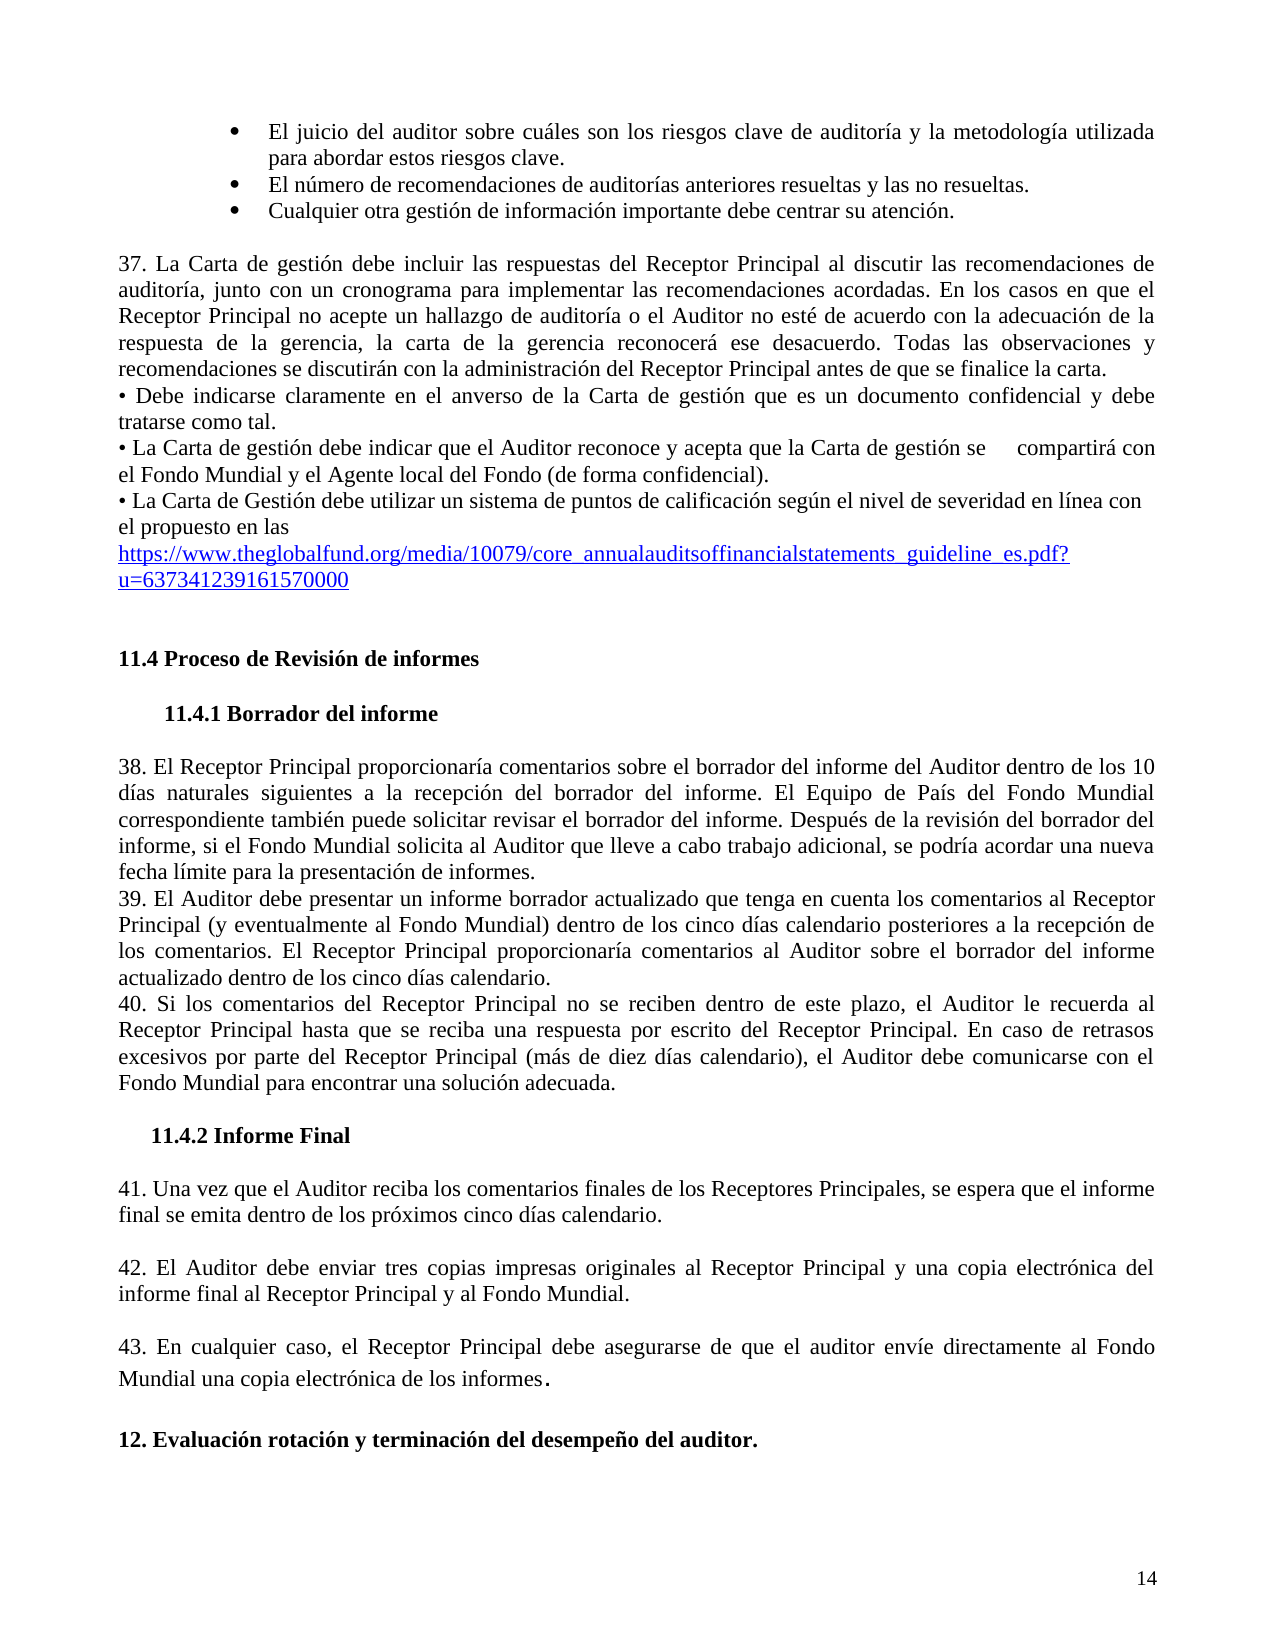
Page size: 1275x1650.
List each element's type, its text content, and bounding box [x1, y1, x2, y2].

text 11.4.2 Informe Final [118, 1122, 1157, 1148]
text 39. El Auditor debe presentar un informe borrador actualizado que tenga en cuenta los comentarios al Receptor Principal (y eventualmente al Fondo Mundial) dentro de los cinco días calendario posteriores a la recepción de los comentarios. El Receptor Principal proporcionaría comentarios al Auditor sobre el borrador del informe actualizado dentro de los cinco días calendario. [118, 885, 1157, 990]
list El número de recomendaciones de auditorías anteriores resueltas y las no resueltas. [231, 171, 1157, 197]
text 42. El Auditor debe enviar tres copias impresas originales al Receptor Principal y una copia electrónica del informe final al Receptor Principal y al Fondo Mundial. [118, 1254, 1157, 1306]
text 38. El Receptor Principal proporcionaría comentarios sobre el borrador del informe del Auditor dentro de los 10 días naturales siguientes a la recepción del borrador del informe. El Equipo de País del Fondo Mundial correspondiente también puede solicitar revisar el borrador del informe. Después de la revisión del borrador del informe, si el Fondo Mundial solicita al Auditor que lleve a cabo trabajo adicional, se podría acordar una nueva fecha límite para la presentación de informes. [118, 753, 1157, 885]
text 12. Evaluación rotación y terminación del desempeño del auditor. [118, 1426, 1157, 1453]
text 43. En cualquier caso, el Receptor Principal debe asegurarse de que el auditor envíe directamente al Fondo Mundial una copia electrónica de los informes. [118, 1333, 1157, 1393]
text • La Carta de Gestión debe utilizar un sistema de puntos de calificación según el nivel de severidad en línea con el propuesto en las https://www.theglobalfund.org/media/10079/core_annualauditsoffinancialstatements_guideline_es.pdf?u=637341239161570000 [118, 487, 1157, 592]
list Cualquier otra gestión de información importante debe centrar su atención. [231, 197, 1157, 223]
text 41. Una vez que el Auditor reciba los comentarios finales de los Receptores Principales, se espera que el informe final se emita dentro de los próximos cinco días calendario. [118, 1175, 1157, 1227]
text • Debe indicarse claramente en el anverso de la Carta de gestión que es un documento confidencial y debe tratarse como tal. [118, 382, 1157, 434]
text • La Carta de gestión debe indicar que el Auditor reconoce y acepta que la Carta de gestión se compartirá con el Fondo Mundial y el Agente local del Fondo (de forma confidencial). [118, 434, 1157, 487]
text 37. La Carta de gestión debe incluir las respuestas del Receptor Principal al discutir las recomendaciones de auditoría, junto con un cronograma para implementar las recomendaciones acordadas. En los casos en que el Receptor Principal no acepte un hallazgo de auditoría o el Auditor no esté de acuerdo con la adecuación de la respuesta de la gerencia, la carta de la gerencia reconocerá ese desacuerdo. Todas las observaciones y recomendaciones se discutirán con la administración del Receptor Principal antes de que se finalice la carta. [118, 250, 1157, 382]
text 40. Si los comentarios del Receptor Principal no se reciben dentro de este plazo, el Auditor le recuerda al Receptor Principal hasta que se reciba una respuesta por escrito del Receptor Principal. En caso de retrasos excesivos por parte del Receptor Principal (más de diez días calendario), el Auditor debe comunicarse con el Fondo Mundial para encontrar una solución adecuada. [118, 990, 1157, 1096]
text 11.4 Proceso de Revisión de informes [118, 645, 1157, 672]
list El juicio del auditor sobre cuáles son los riesgos clave de auditoría y la metodología utilizada para abordar estos riesgos clave. [231, 118, 1157, 171]
text 11.4.1 Borrador del informe [118, 700, 1157, 727]
